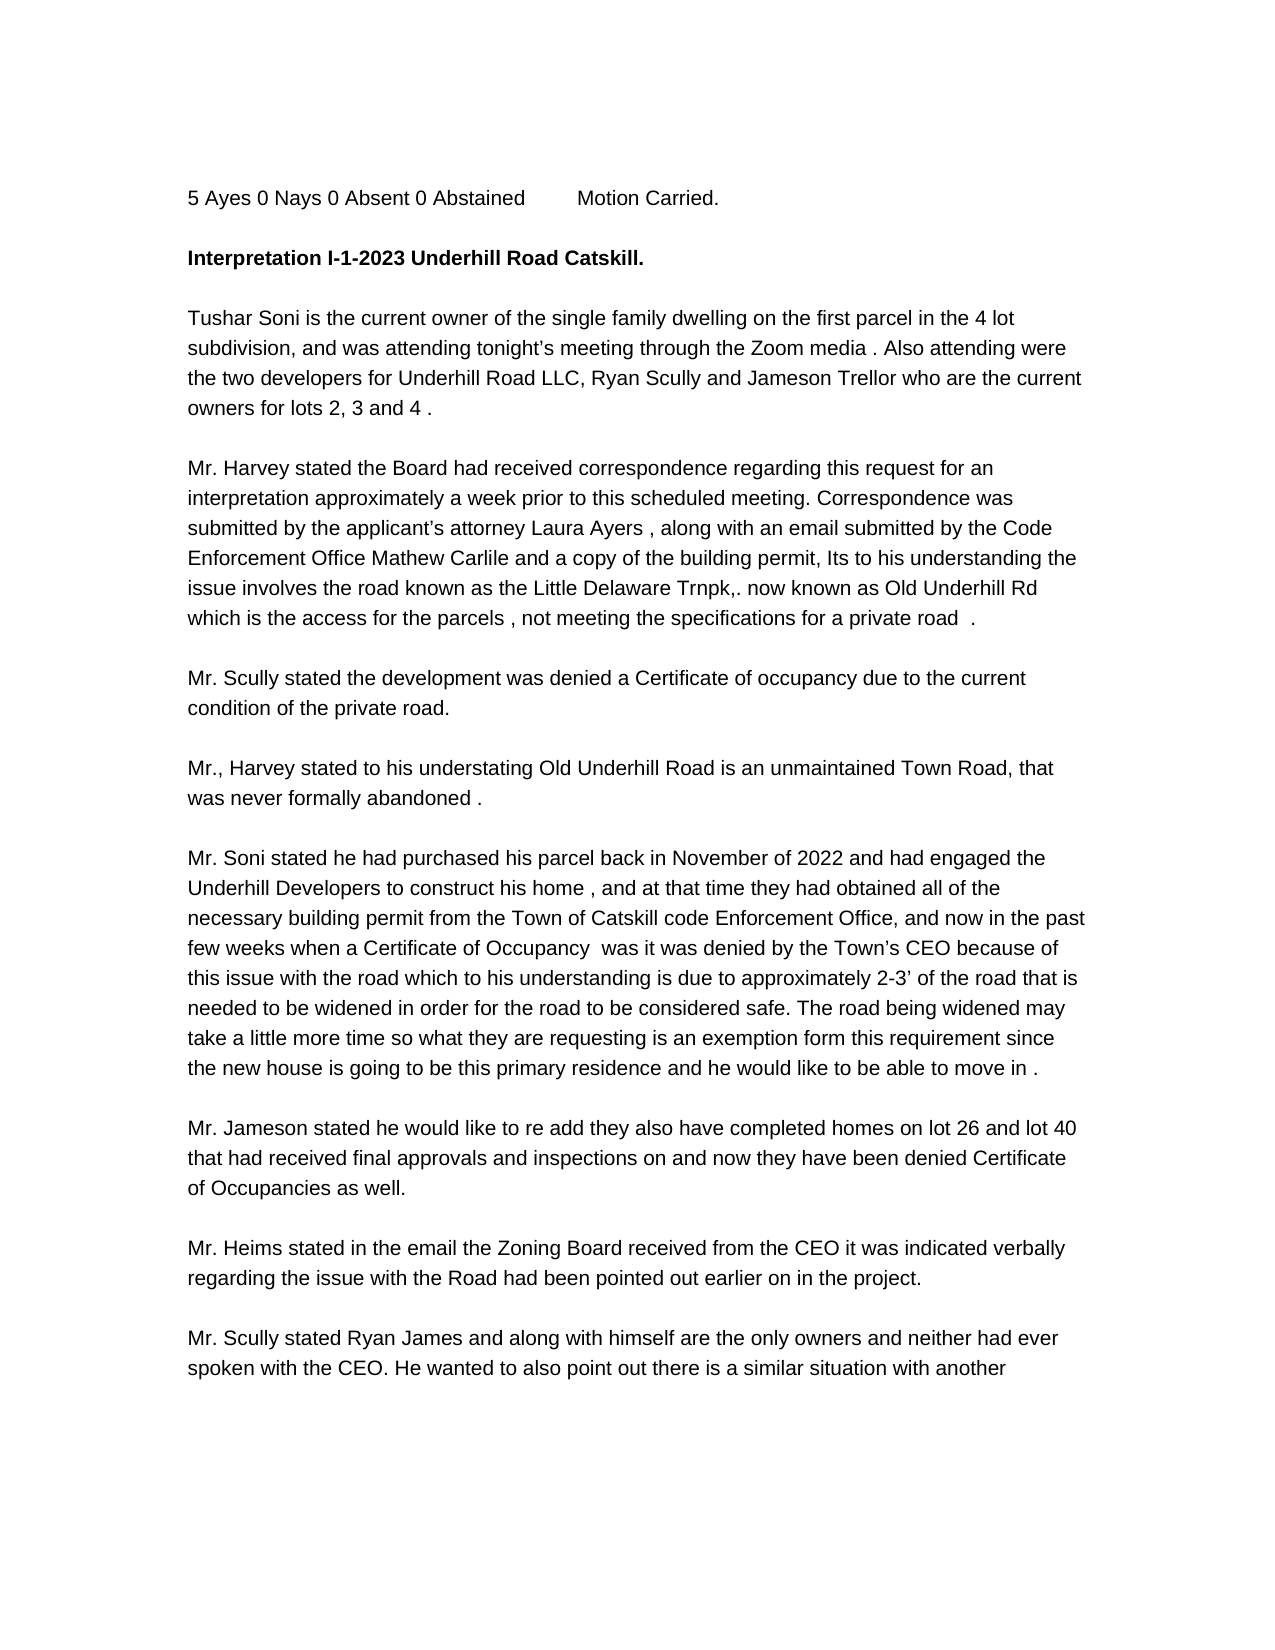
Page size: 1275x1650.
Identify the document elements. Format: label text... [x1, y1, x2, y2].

text Interpretation I-1-2023 Underhill Road Catskill. [187, 240, 1087, 270]
text Mr. Soni stated he had purchased his parcel back in November of 2022 and had engaged the Underhill Developers to construct his home , and at that time they had obtained all of the necessary building permit from the Town of Catskill code Enforcement Office, and now in the past few weeks when a Certificate of Occupancy was it was denied by the Town’s CEO because of this issue with the road which to his understanding is due to approximately 2-3’ of the road that is needed to be widened in order for the road to be considered safe. The road being widened may take a little more time so what they are requesting is an exemption form this requirement since the new house is going to be this primary residence and he would like to be able to move in . [187, 840, 1087, 1080]
text 5 Ayes 0 Nays 0 Absent 0 Abstained Motion Carried. [187, 180, 1087, 210]
text Mr., Harvey stated to his understating Old Underhill Road is an unmaintained Town Road, that was never formally abandoned . [187, 750, 1087, 810]
text Mr. Heims stated in the email the Zoning Board received from the CEO it was indicated verbally regarding the issue with the Road had been pointed out earlier on in the project. [187, 1230, 1087, 1290]
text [187, 1320, 1087, 1380]
text Mr. Harvey stated the Board had received correspondence regarding this request for an interpretation approximately a week prior to this scheduled meeting. Correspondence was submitted by the applicant’s attorney Laura Ayers , along with an email submitted by the Code Enforcement Office Mathew Carlile and a copy of the building permit, Its to his understanding the issue involves the road known as the Little Delaware Trnpk,. now known as Old Underhill Rd which is the access for the parcels , not meeting the specifications for a private road . [187, 450, 1087, 630]
text Mr. Jameson stated he would like to re add they also have completed homes on lot 26 and lot 40 that had received final approvals and inspections on and now they have been denied Certificate of Occupancies as well. [187, 1110, 1087, 1200]
text Tushar Soni is the current owner of the single family dwelling on the first parcel in the 4 lot subdivision, and was attending tonight’s meeting through the Zoom media . Also attending were the two developers for Underhill Road LLC, Ryan Scully and Jameson Trellor who are the current owners for lots 2, 3 and 4 . [187, 300, 1087, 420]
text Mr. Scully stated the development was denied a Certificate of occupancy due to the current condition of the private road. [187, 660, 1087, 720]
